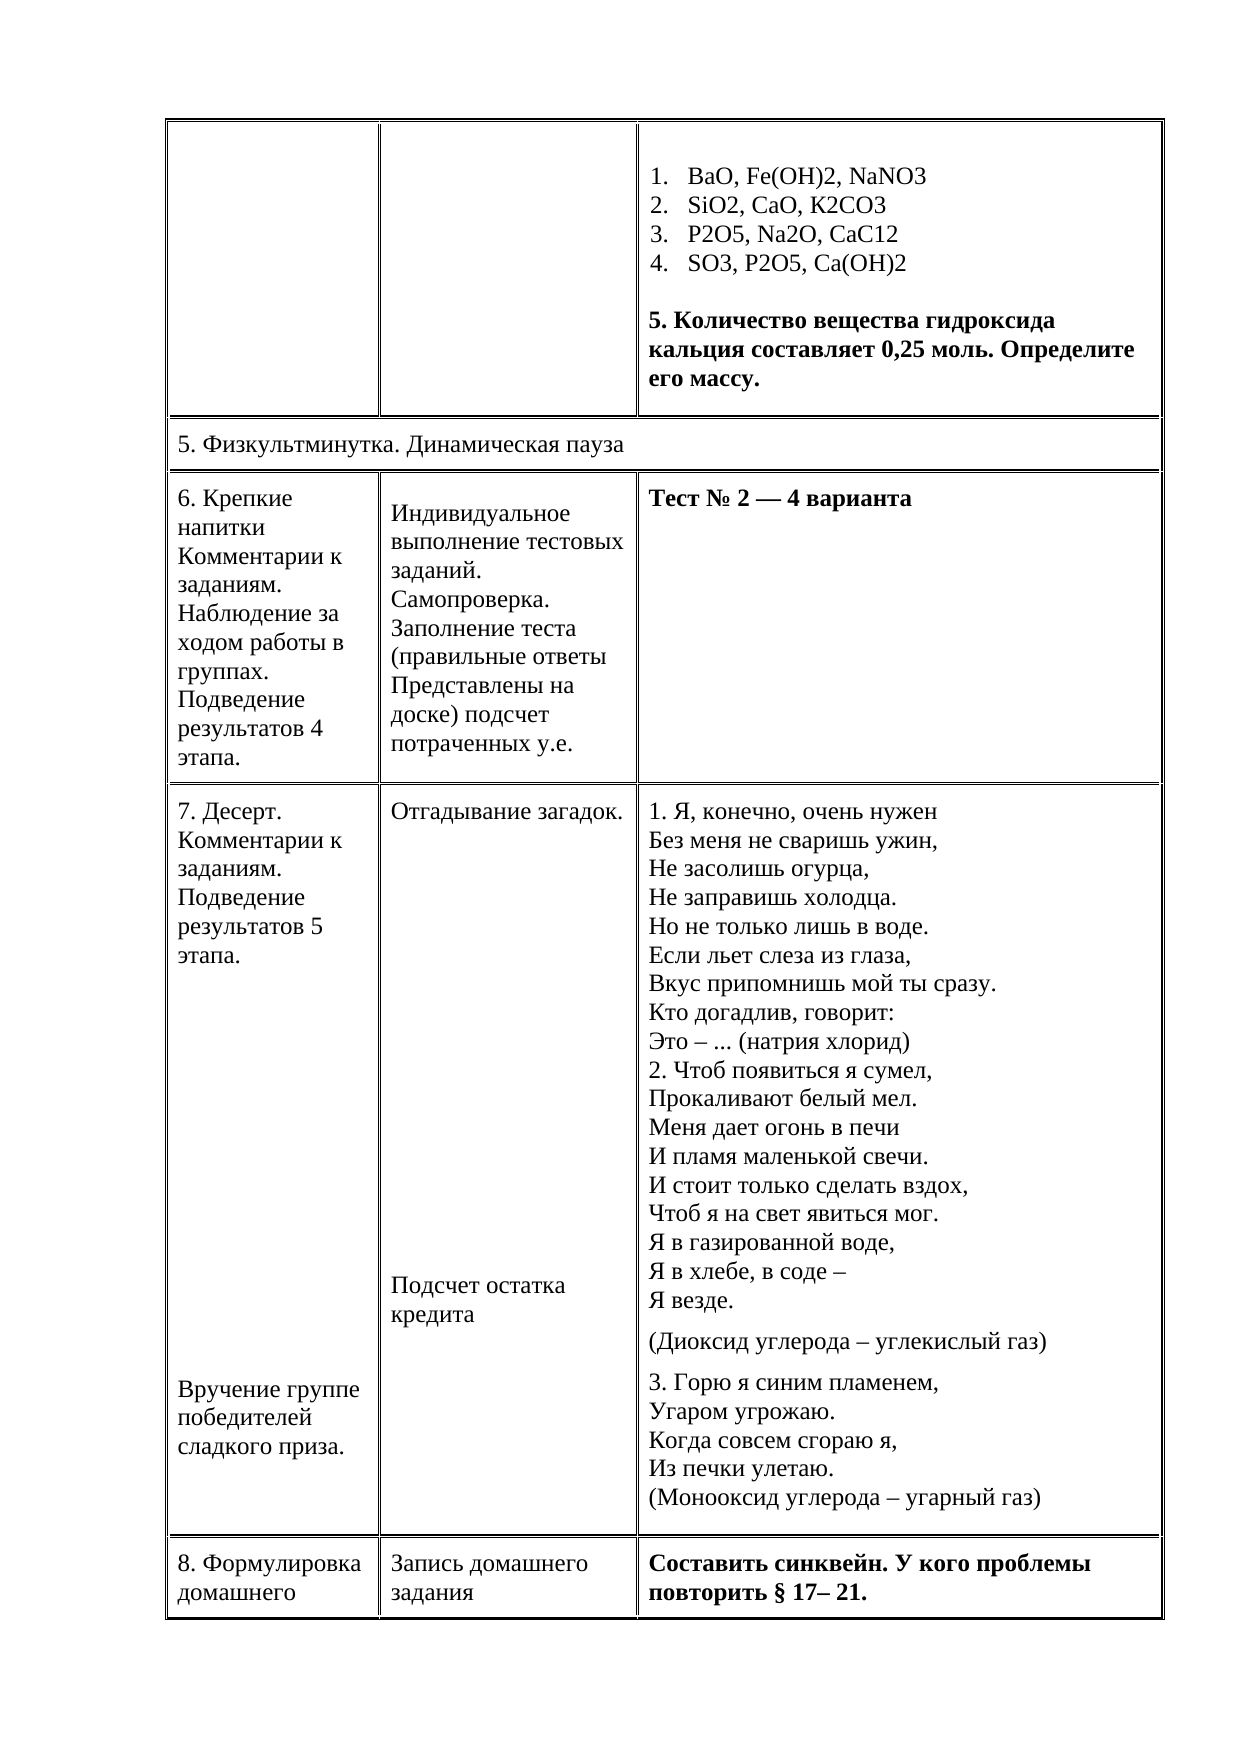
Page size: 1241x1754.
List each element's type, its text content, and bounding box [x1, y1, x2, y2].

table_cell 6. Крепкие напитки Комментарии к заданиям. Наблюдение за ходом работы в группах. Подведение результатов 4 этапа. [168, 469, 378, 782]
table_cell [168, 122, 380, 415]
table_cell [168, 1534, 380, 1617]
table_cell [638, 1534, 1162, 1617]
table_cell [638, 122, 1161, 415]
table_cell 5. Физкультминутка. Динамическая пауза [168, 415, 1162, 469]
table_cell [380, 122, 637, 415]
table_cell Отгадывание загадок. Подсчет остатка кредита [381, 785, 636, 1534]
table_cell Индивидуальное выполнение тестовых заданий. Самопроверка. Заполнение теста (правильные ответы Представлены на доске) подсчет потраченных у.е. [381, 473, 636, 782]
table_cell 1. Я, конечно, очень нужен Без меня не сваришь ужин, Не засолишь огурца, Не заправишь холодца. Но не только лишь в воде. Если льет слеза из глаза, Вкус припомнишь мой ты сразу. Кто догадлив, говорит: Это – ... (натрия хлорид) 2. Чтоб появиться я сумел, Прокаливают белый мел. Меня дает огонь в печи И пламя маленькой свечи. И стоит только сделать вздох, Чтоб я на свет явиться мог. Я в газированной воде, Я в хлебе, в соде – Я везде. (Диоксид углерода – углекислый газ) 3. Горю я синим пламенем, Угаром угрожаю. Когда совсем сгораю я, Из печки улетаю. (Монооксид углерода – угарный газ) [638, 782, 1163, 1534]
table_cell 7. Десерт. Комментарии к заданиям. Подведение результатов 5 этапа. Вручение группе победителей сладкого приза. [166, 782, 380, 1534]
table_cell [380, 1538, 637, 1617]
table_cell Тест № 2 — 4 варианта [639, 469, 1162, 782]
